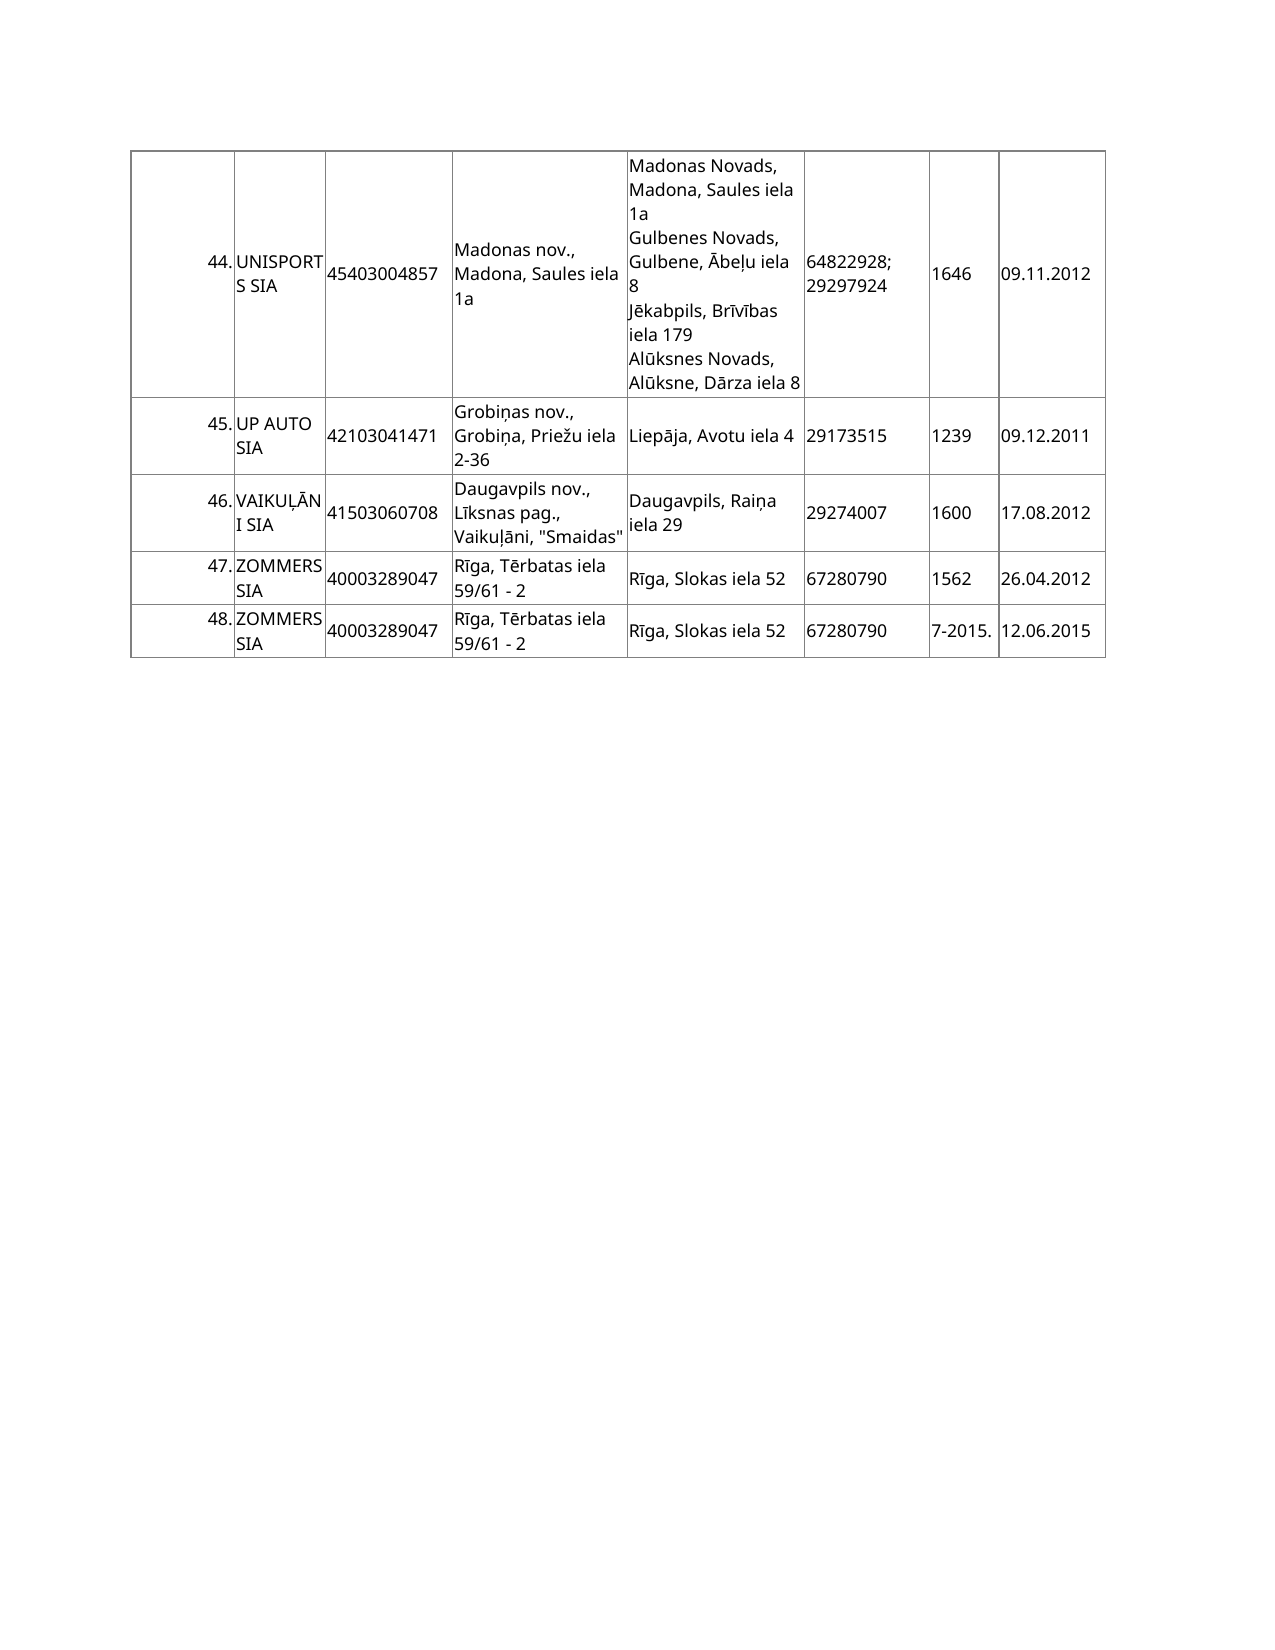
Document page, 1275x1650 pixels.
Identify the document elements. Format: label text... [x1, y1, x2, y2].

table_cell UNISPORTS SIA [235, 152, 325, 396]
table_cell Daugavpils nov., Līksnas pag., Vaikuļāni, "Smaidas" [453, 475, 627, 551]
table_cell 09.11.2012 [1000, 152, 1105, 396]
table_cell [132, 398, 234, 473]
table_cell 67280790 [805, 552, 929, 604]
table_cell [132, 605, 234, 657]
table_cell ZOMMERS SIA [235, 605, 325, 657]
table_cell 67280790 [805, 605, 929, 657]
table_cell Grobiņas nov., Grobiņa, Priežu iela 2-36 [453, 398, 627, 473]
table_cell 29274007 [805, 475, 929, 551]
table_cell [132, 152, 234, 396]
table_cell 7-2015. [930, 605, 998, 657]
table_cell [132, 475, 234, 551]
table_cell 42103041471 [326, 398, 452, 473]
table_cell 1562 [930, 552, 998, 604]
table_cell Rīga, Slokas iela 52 [628, 605, 804, 657]
table_cell 29173515 [805, 398, 929, 473]
table_cell Rīga, Tērbatas iela 59/61 - 2 [453, 605, 627, 657]
table_cell 09.12.2011 [1000, 398, 1105, 473]
table_cell 64822928; 29297924 [805, 152, 929, 396]
table_cell 26.04.2012 [1000, 552, 1105, 604]
table_cell 1239 [930, 398, 998, 473]
table_cell Madonas Novads, Madona, Saules iela 1a Gulbenes Novads, Gulbene, Ābeļu iela 8 Jēkabpils, Brīvības iela 179 Alūksnes Novads, Alūksne, Dārza iela 8 [628, 152, 804, 396]
table_cell Madonas nov., Madona, Saules iela 1a [453, 152, 627, 396]
table_cell Liepāja, Avotu iela 4 [628, 398, 804, 473]
table_cell Rīga, Tērbatas iela 59/61 - 2 [453, 552, 627, 604]
table_cell 40003289047 [326, 605, 452, 657]
table_cell 45403004857 [326, 152, 452, 396]
table_cell 41503060708 [326, 475, 452, 551]
table_cell Daugavpils, Raiņa iela 29 [628, 475, 804, 551]
table_cell 17.08.2012 [1000, 475, 1105, 551]
table_cell [132, 552, 234, 604]
table_cell 40003289047 [326, 552, 452, 604]
table_cell 1646 [930, 152, 998, 396]
table_cell 1600 [930, 475, 998, 551]
table_cell VAIKUĻĀNI SIA [235, 475, 325, 551]
table_cell Rīga, Slokas iela 52 [628, 552, 804, 604]
table_cell 12.06.2015 [1000, 605, 1105, 657]
table_cell UP AUTO SIA [235, 398, 325, 473]
table_cell ZOMMERS SIA [235, 552, 325, 604]
